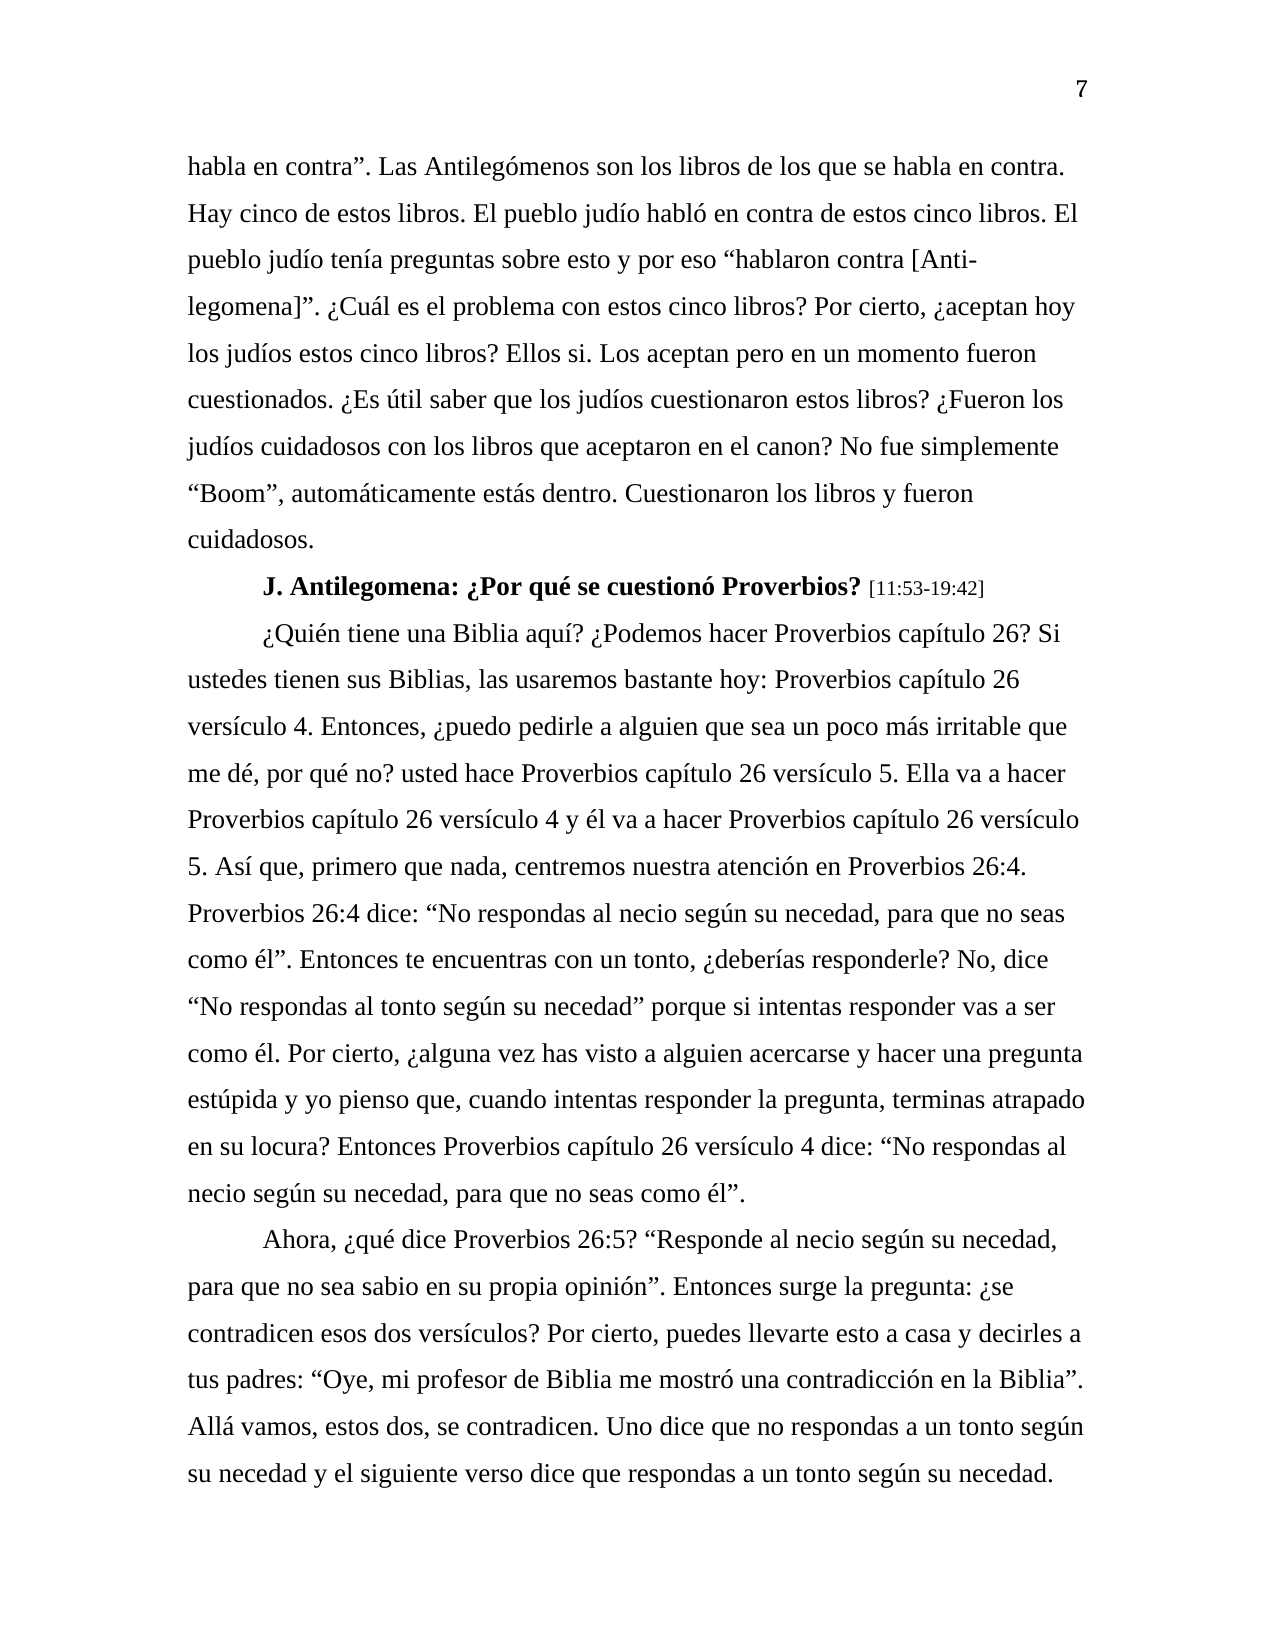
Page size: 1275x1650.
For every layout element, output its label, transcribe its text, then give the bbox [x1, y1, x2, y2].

text J. Antilegomena: ¿Por qué se cuestionó Proverbios? [11:53-19:42] [187, 570, 1087, 601]
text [187, 150, 1087, 554]
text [187, 617, 1087, 1488]
